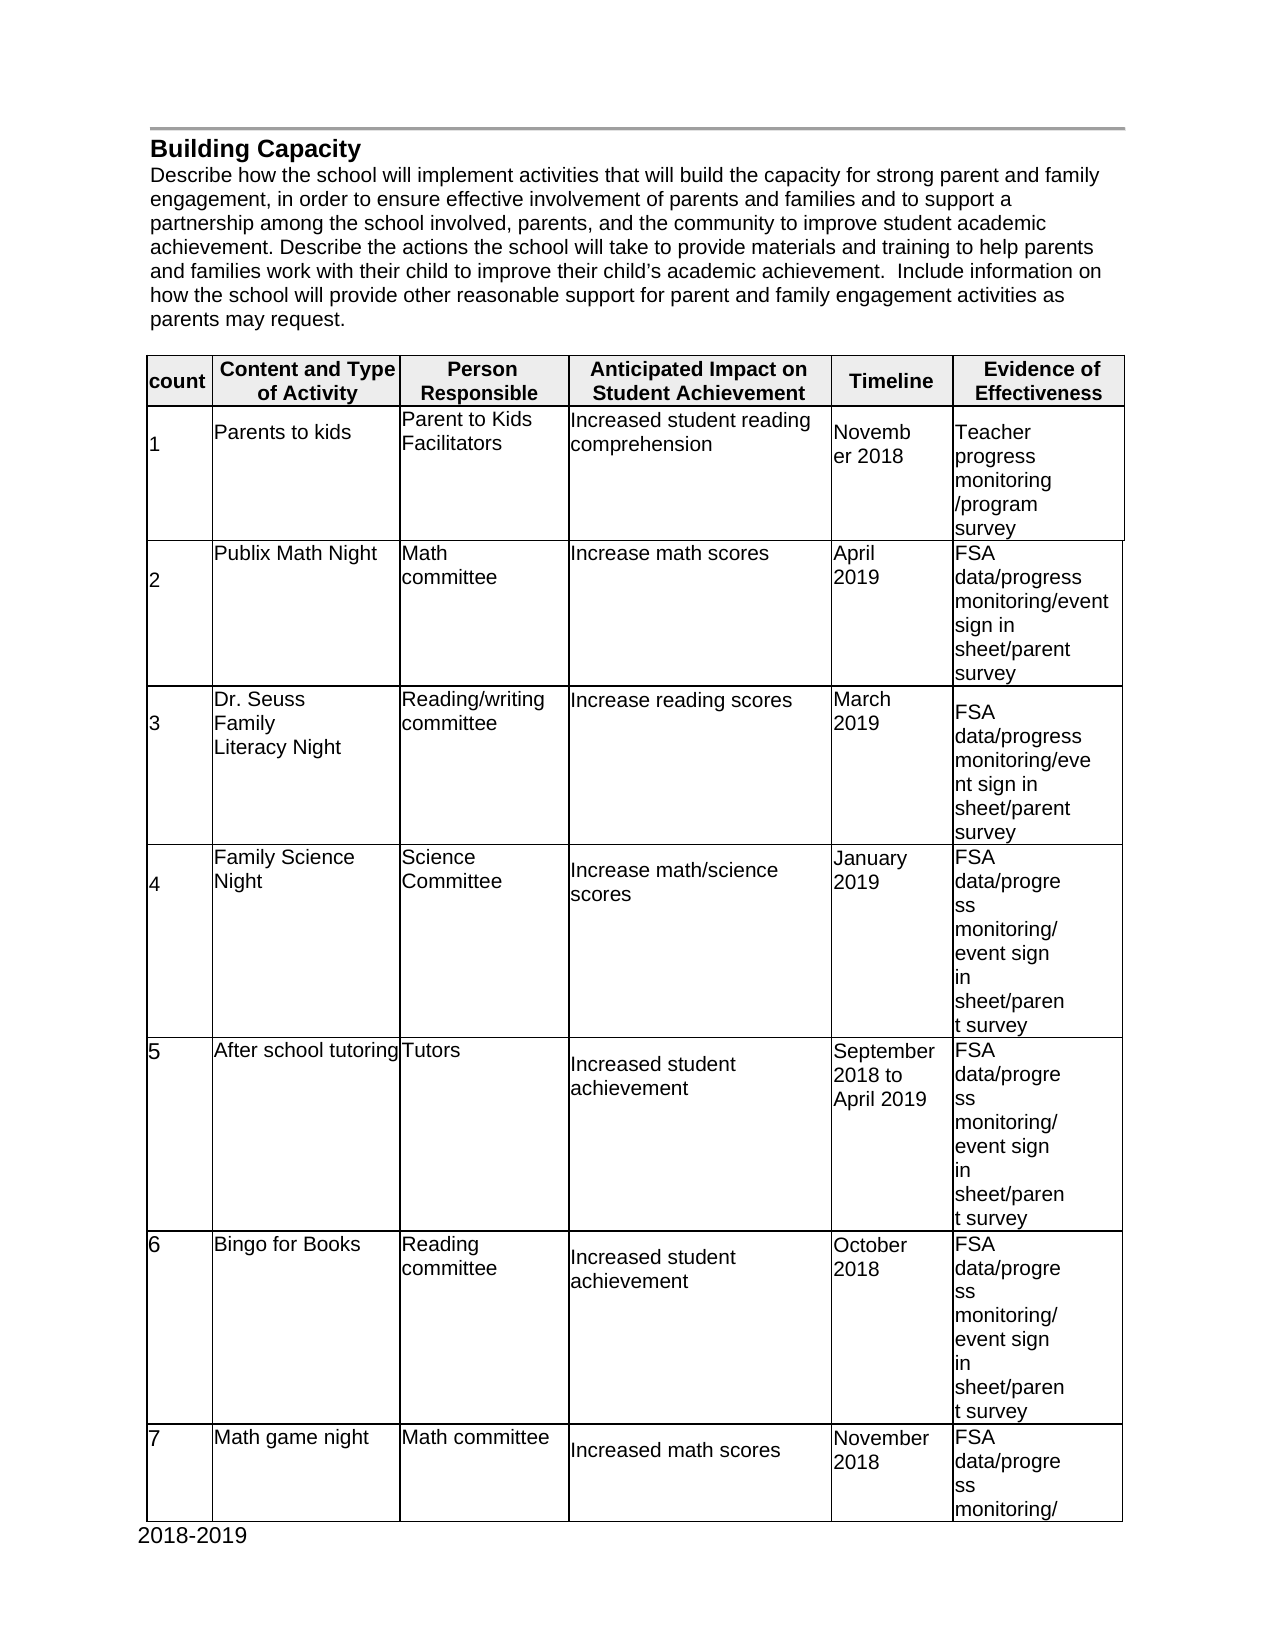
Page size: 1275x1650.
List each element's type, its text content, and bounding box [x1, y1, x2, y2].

table_cell April 2019 [832, 541, 952, 685]
table_header count [148, 356, 212, 405]
table_header Timeline [832, 356, 952, 405]
text Describe how the school will implement activities that will build the capacity for strong parent and family engagement, in order to ensure effective involvement of parents and families and to support a partnership among the school involved, parents, and the community to improve student academic achievement. Describe the actions the school will take to provide materials and training to help parents and families work with their child to improve their child’s academic achievement. Include information on how the school will provide other reasonable support for parent and family engagement activities as parents may request. [150, 163, 1119, 331]
table_cell November 2018 [832, 407, 952, 540]
table_cell Family Science Night [213, 845, 399, 1037]
table_cell 4 [148, 845, 212, 1037]
table_cell Teacher progress monitoring/program survey [954, 407, 1124, 540]
table_cell Bingo for Books [213, 1232, 399, 1423]
table_cell Increase reading scores [570, 687, 831, 843]
table_cell Reading/writing committee [401, 687, 568, 843]
table_cell September 2018 to April 2019 [832, 1038, 952, 1230]
table_cell 1 [148, 407, 212, 540]
table_cell Reading committee [401, 1232, 568, 1423]
table_cell 7 [148, 1425, 212, 1521]
table_cell November 2018 [832, 1425, 952, 1521]
table_cell FSA data/progress monitoring/event sign in sheet/parent survey [954, 845, 1122, 1037]
table_cell FSA data/progress monitoring/event sign in sheet/parent survey [954, 541, 1122, 685]
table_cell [570, 1425, 831, 1521]
table_cell Dr. Seuss Family Literacy Night [213, 687, 399, 843]
table_cell Tutors [401, 1038, 568, 1230]
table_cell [954, 1232, 1122, 1423]
table_cell Increase math/science scores [570, 845, 831, 1037]
table_header Content and Type of Activity [213, 356, 399, 405]
table_cell March 2019 [832, 687, 952, 843]
table_cell Science Committee [401, 845, 568, 1037]
table_cell FSA data/progress monitoring/event sign in sheet/parent survey [954, 1038, 1122, 1230]
table_cell Math game night [213, 1425, 399, 1521]
table_cell Increased student achievement [570, 1232, 831, 1423]
table_cell Increased student reading comprehension [570, 407, 831, 540]
subtitle Building Capacity [150, 125, 1137, 163]
table_cell Parent to Kids Facilitators [401, 407, 568, 540]
table_cell 5 [148, 1038, 212, 1230]
table_cell Parents to kids [213, 407, 399, 540]
table_cell 3 [148, 687, 212, 843]
table_cell Math committee [401, 541, 568, 685]
table_cell October 2018 [832, 1232, 952, 1423]
table_cell Increase math scores [570, 541, 831, 685]
table_cell Math committee [401, 1425, 568, 1521]
table_cell Increased student achievement [570, 1038, 831, 1230]
table_cell 2 [148, 541, 212, 685]
table_header Person Responsible [401, 356, 568, 405]
table_header Evidence of Effectiveness [954, 356, 1124, 405]
table_cell FSA data/progress monitoring/event sign in sheet/parent survey [954, 687, 1122, 843]
table_cell 6 [148, 1232, 212, 1423]
table_cell After school tutoring [213, 1038, 399, 1230]
table_header Anticipated Impact on Student Achievement [570, 356, 831, 405]
table_cell January 2019 [832, 845, 952, 1037]
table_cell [954, 1425, 1122, 1521]
table_cell Publix Math Night [213, 541, 399, 685]
